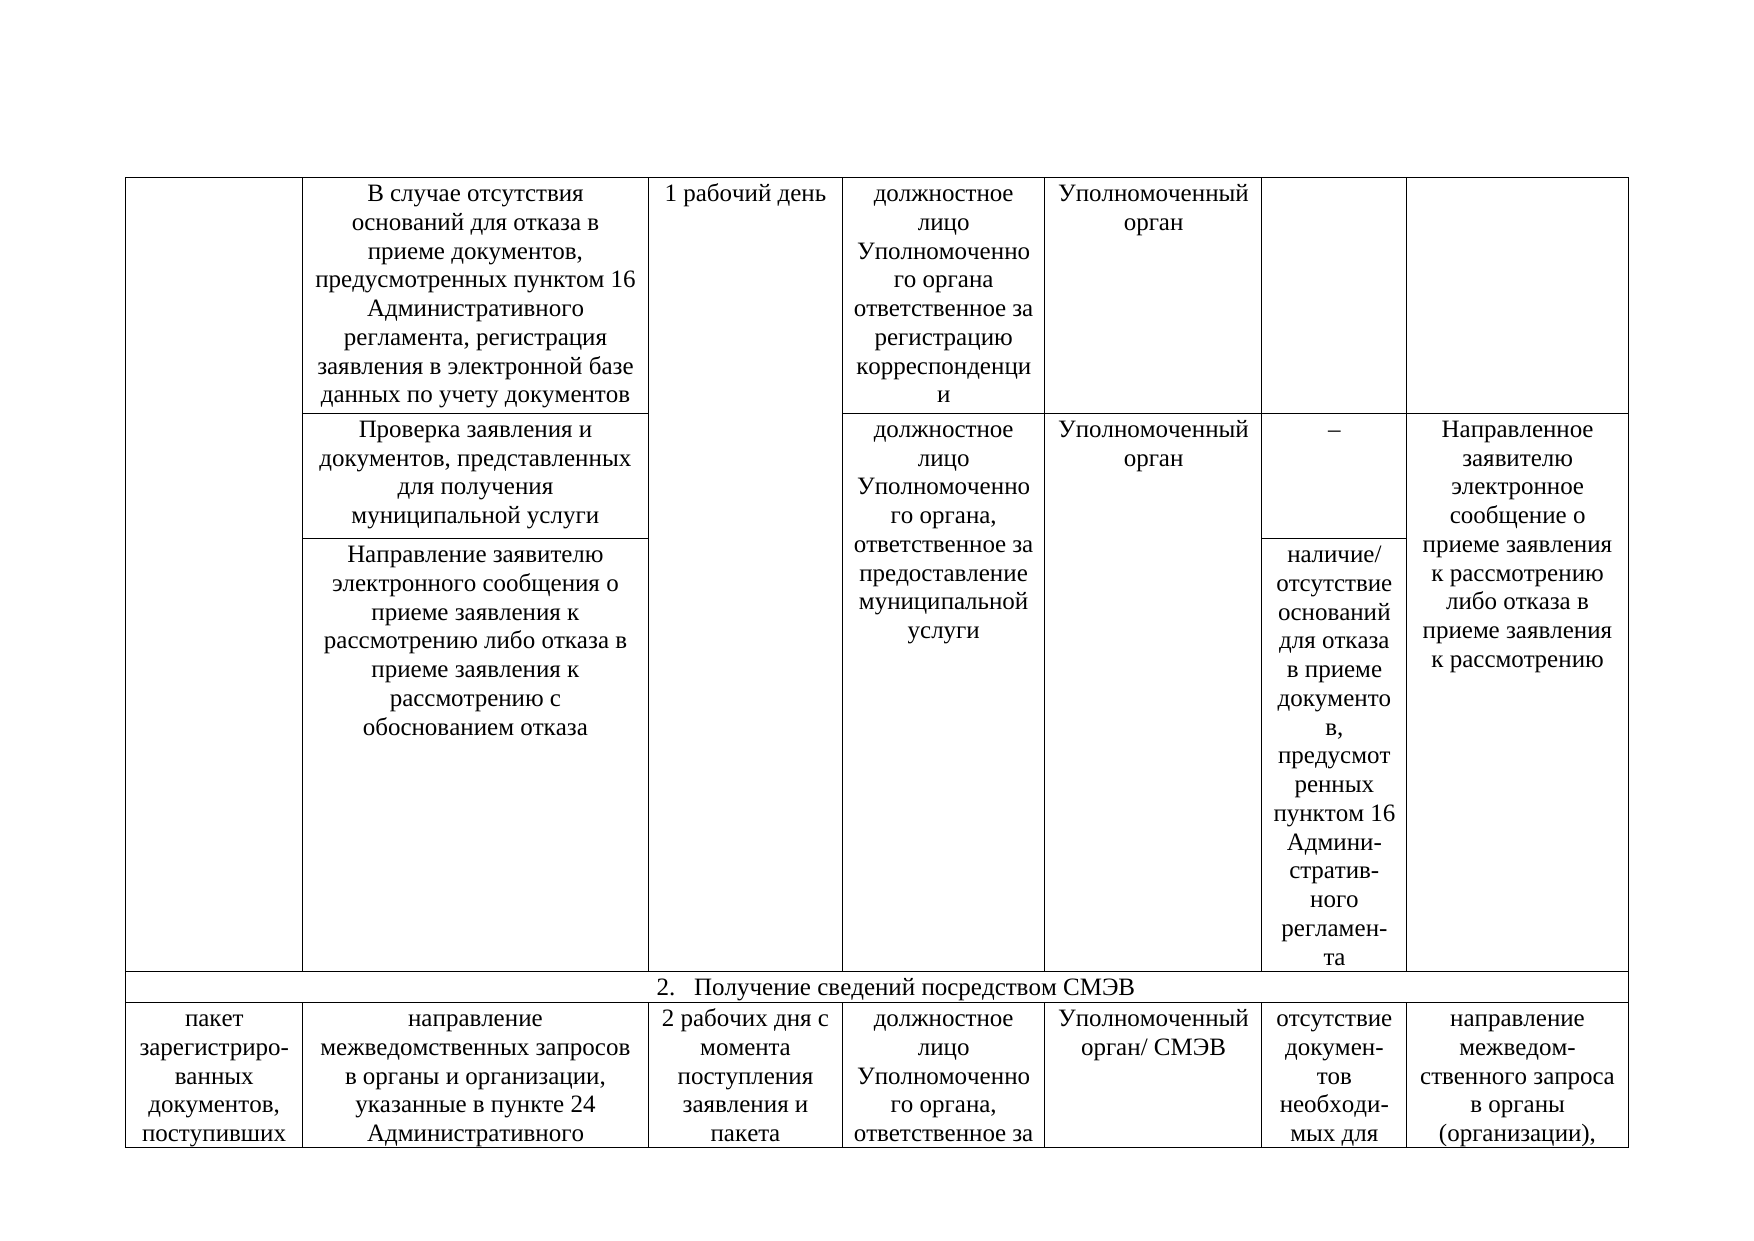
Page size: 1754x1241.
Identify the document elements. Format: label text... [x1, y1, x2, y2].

table_cell – [1262, 414, 1406, 538]
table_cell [126, 1003, 302, 1147]
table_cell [1045, 1003, 1261, 1147]
table_cell Получение сведений посредством СМЭВ [126, 972, 1628, 1002]
table_cell Уполномоченный орган [1045, 414, 1261, 971]
table_cell должностное лицо Уполномоченного органа ответственное за регистрацию корреспонденции [843, 178, 1044, 413]
table_cell Направленное заявителю электронное сообщение о приеме заявления к рассмотрению либо отказа в приеме заявления к рассмотрению [1407, 414, 1628, 971]
table_cell Проверка заявления и документов, представленных для получения муниципальной услуги [303, 414, 648, 538]
table_cell должностное лицо Уполномоченного органа, ответственное за предоставление муниципальной услуги [843, 414, 1044, 971]
table_cell 1 рабочий день [649, 178, 842, 971]
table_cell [303, 1003, 648, 1147]
table_cell Направление заявителю электронного сообщения о приеме заявления к рассмотрению либо отказа в приеме заявления к рассмотрению с обоснованием отказа [303, 539, 648, 971]
table_cell Уполномоченный орган [1045, 178, 1261, 413]
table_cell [843, 1003, 1044, 1147]
table_cell наличие/ отсутствие оснований для отказа в приеме документов, предусмотренных пунктом 16 Админи-стратив-ного регламен-та [1262, 539, 1406, 971]
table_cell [1407, 1003, 1628, 1147]
table_cell В случае отсутствия оснований для отказа в приеме документов, предусмотренных пунктом 16 Административного регламента, регистрация заявления в электронной базе данных по учету документов [303, 178, 648, 413]
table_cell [649, 1003, 842, 1147]
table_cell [1262, 1003, 1406, 1147]
